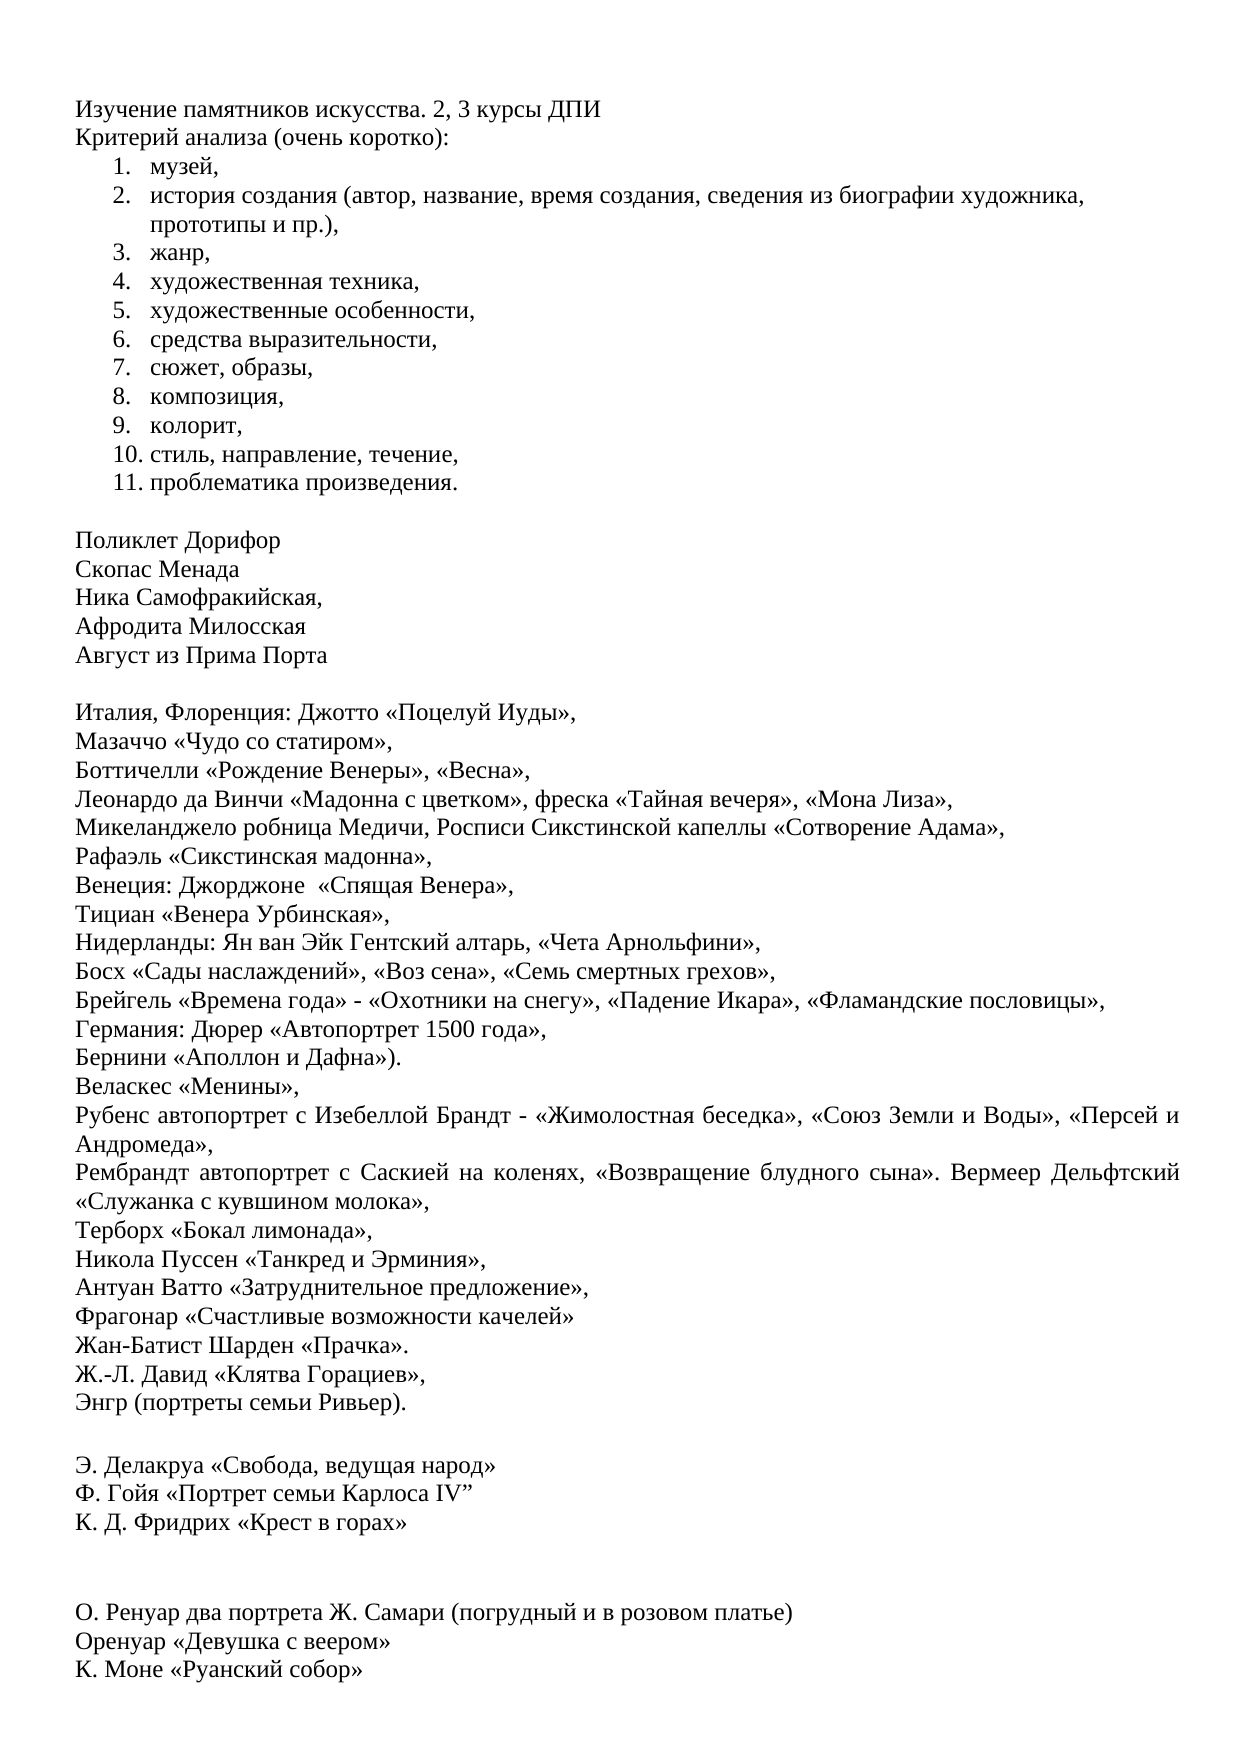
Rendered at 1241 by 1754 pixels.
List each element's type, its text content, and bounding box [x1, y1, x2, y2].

text Тициан «Венера Урбинская», [75, 899, 1181, 927]
text Брейгель «Времена года» - «Охотники на снегу», «Падение Икара», «Фламандские пословицы», [75, 985, 1181, 1014]
text Э. Делакруа «Свобода, ведущая народ» [75, 1450, 1181, 1478]
list художественные особенности, [112, 295, 1181, 324]
text Август из Прима Порта [75, 640, 1181, 669]
text Леонардо да Винчи «Мадонна с цветком», фреска «Тайная вечеря», «Мона Лиза», [75, 784, 1181, 812]
text Энгр (портреты семьи Ривьер). [75, 1387, 1181, 1416]
list художественная техника, [112, 266, 1181, 295]
list композиция, [112, 381, 1181, 410]
text Терборх «Бокал лимонада», [75, 1215, 1181, 1244]
text Микеланджело робница Медичи, Росписи Сикстинской капеллы «Сотворение Адама», [75, 812, 1181, 841]
text Веласкес «Менины», [75, 1071, 1181, 1100]
text Венеция: Джорджоне «Спящая Венера», [75, 870, 1181, 899]
text Рафаэль «Сикстинская мадонна», [75, 841, 1181, 870]
text Антуан Ватто «Затруднительное предложение», [75, 1272, 1181, 1301]
text Изучение памятников искусства. 2, 3 курсы ДПИ [75, 94, 1181, 122]
text Германия: Дюрер «Автопортрет 1500 года», [75, 1014, 1181, 1042]
list проблематика произведения. [112, 467, 1181, 496]
text Бернини «Аполлон и Дафна»). [75, 1042, 1181, 1071]
text Фрагонар «Счастливые возможности качелей» [75, 1301, 1181, 1330]
text Никола Пуссен «Танкред и Эрминия», [75, 1244, 1181, 1272]
text Рубенс автопортрет с Изебеллой Брандт - «Жимолостная беседка», «Союз Земли и Воды», «Персей и Андромеда», [75, 1100, 1181, 1157]
text Рембрандт автопортрет с Саскией на коленях, «Возвращение блудного сына». Вермеер Дельфтский «Служанка с кувшином молока», [75, 1157, 1181, 1215]
text Ж.-Л. Давид «Клятва Горациев», [75, 1359, 1181, 1387]
text К. Д. Фридрих «Крест в горах» [75, 1507, 1181, 1536]
text Италия, Флоренция: Джотто «Поцелуй Иуды», [75, 697, 1181, 726]
list жанр, [112, 237, 1181, 266]
list музей, [112, 151, 1181, 180]
list стиль, направление, течение, [112, 439, 1181, 467]
text Жан-Батист Шарден «Прачка». [75, 1330, 1181, 1359]
list колорит, [112, 410, 1181, 439]
text Скопас Менада [75, 554, 1181, 582]
text Критерий анализа (очень коротко): [75, 122, 1181, 151]
list сюжет, образы, [112, 352, 1181, 381]
text Босх «Сады наслаждений», «Воз сена», «Семь смертных грехов», [75, 956, 1181, 985]
text Нидерланды: Ян ван Эйк Гентский алтарь, «Чета Арнольфини», [75, 927, 1181, 956]
text Афродита Милосская [75, 611, 1181, 640]
text Ф. Гойя «Портрет семьи Карлоса IV” [75, 1478, 1181, 1507]
text Мазаччо «Чудо со статиром», [75, 726, 1181, 755]
text Боттичелли «Рождение Венеры», «Весна», [75, 755, 1181, 784]
text Ника Самофракийская, [75, 582, 1181, 611]
list история создания (автор, название, время создания, сведения из биографии художника, прототипы и пр.), [112, 180, 1181, 237]
text Оренуар «Девушка с веером» [75, 1626, 1181, 1654]
text К. Моне «Руанский собор» [75, 1654, 1181, 1683]
list средства выразительности, [112, 324, 1181, 352]
text Поликлет Дорифор [75, 525, 1181, 554]
text О. Ренуар два портрета Ж. Самари (погрудный и в розовом платье) [75, 1597, 1181, 1626]
